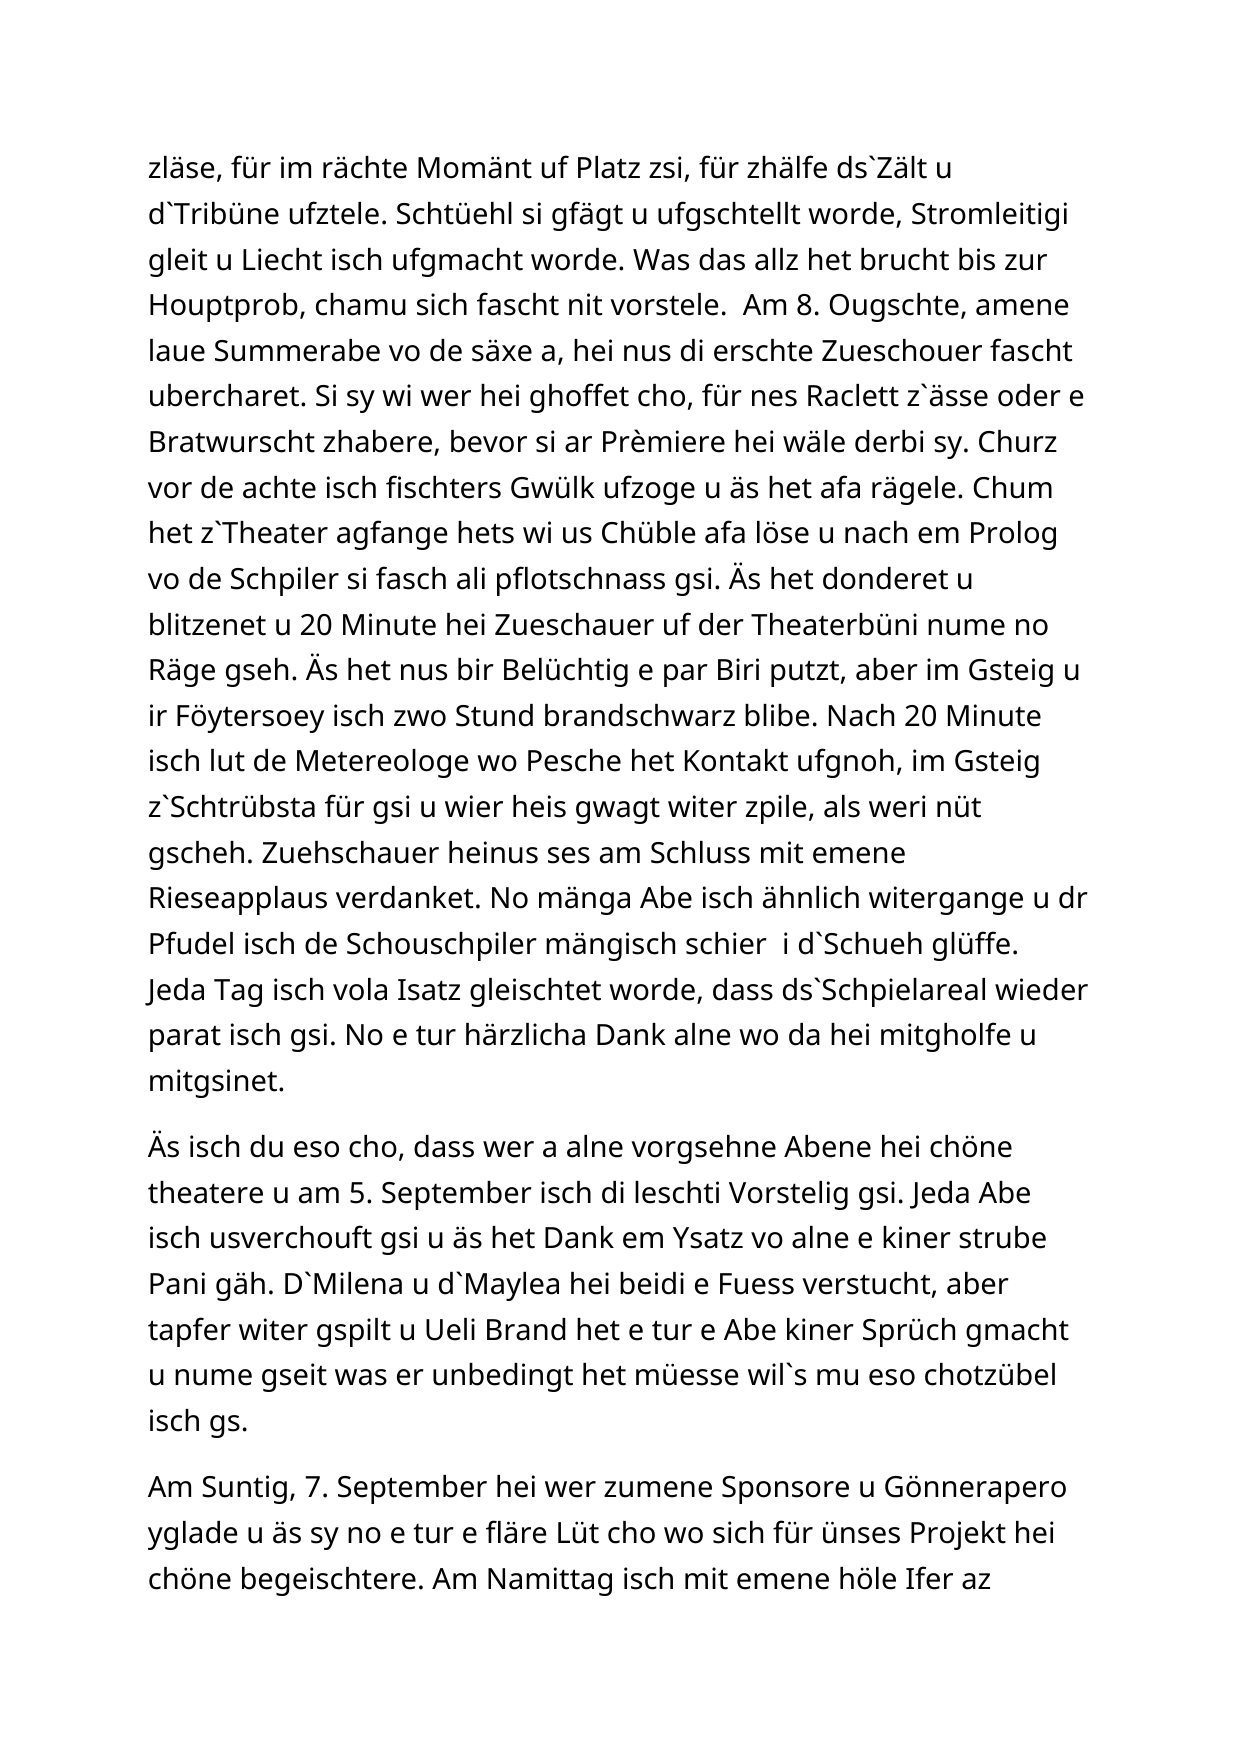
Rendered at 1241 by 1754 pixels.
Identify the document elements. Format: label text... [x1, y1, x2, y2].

text Äs isch du eso cho, dass wer a alne vorgsehne Abene hei chöne theatere u am 5. September isch di leschti Vorstelig gsi. Jeda Abe isch usverchouft gsi u äs het Dank em Ysatz vo alne e kiner strube Pani gäh. D`Milena u d`Maylea hei beidi e Fuess verstucht, aber tapfer witer gspilt u Ueli Brand het e tur e Abe kiner Sprüch gmacht u nume gseit was er unbedingt het müesse wil`s mu eso chotzübel isch gs. [148, 1127, 1093, 1440]
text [148, 148, 1093, 1100]
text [148, 1467, 1093, 1598]
